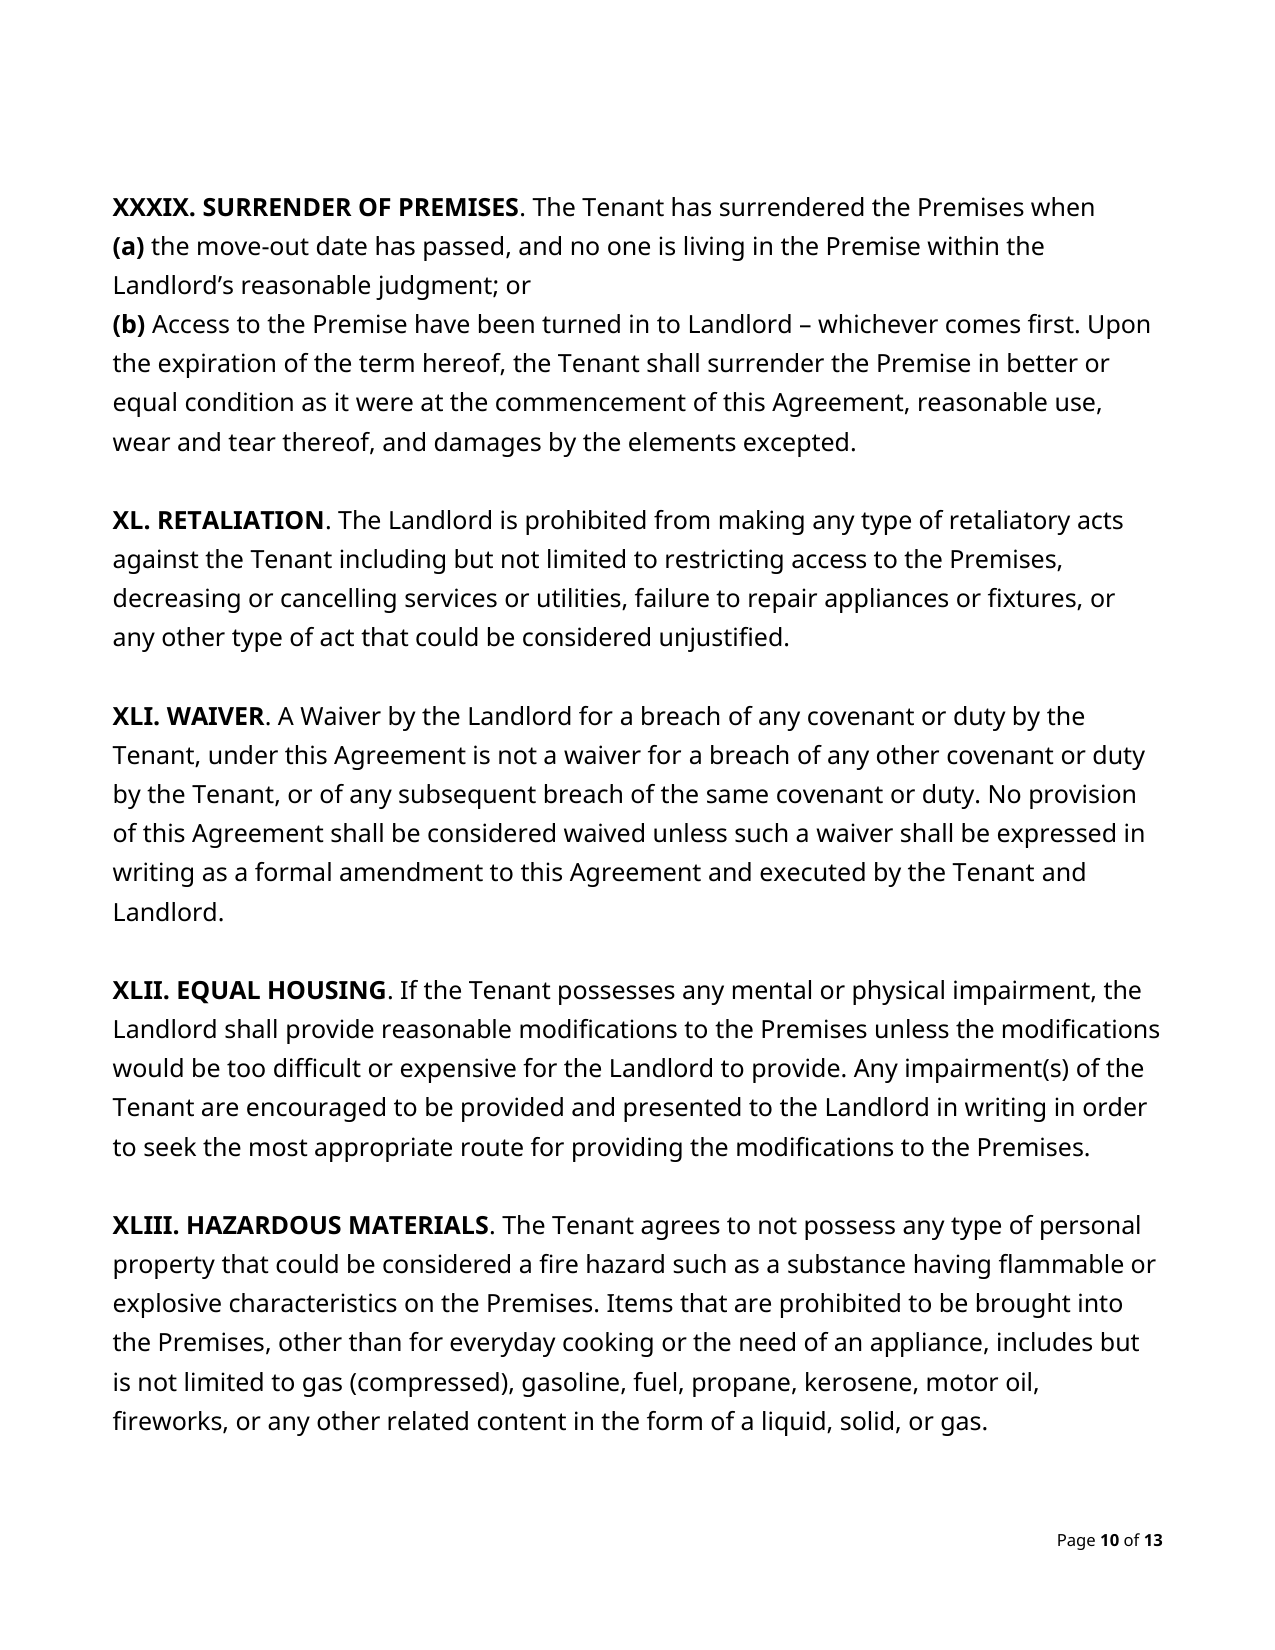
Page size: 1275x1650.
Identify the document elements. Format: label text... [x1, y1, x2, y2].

text XLIII. HAZARDOUS MATERIALS. The Tenant agrees to not possess any type of personal property that could be considered a fire hazard such as a substance having flammable or explosive characteristics on the Premises. Items that are prohibited to be brought into the Premises, other than for everyday cooking or the need of an appliance, includes but is not limited to gas (compressed), gasoline, fuel, propane, kerosene, motor oil, fireworks, or any other related content in the form of a liquid, solid, or gas. [112, 1207, 1162, 1437]
text (b) Access to the Premise have been turned in to Landlord – whichever comes first. Upon the expiration of the term hereof, the Tenant shall surrender the Premise in better or equal condition as it were at the commencement of this Agreement, reasonable use, wear and tear thereof, and damages by the elements excepted. [112, 307, 1162, 458]
text XL. RETALIATION. The Landlord is prohibited from making any type of retaliatory acts against the Tenant including but not limited to restricting access to the Premises, decreasing or cancelling services or utilities, failure to repair appliances or fixtures, or any other type of act that could be considered unjustified. [112, 502, 1162, 654]
text XLII. EQUAL HOUSING. If the Tenant possesses any mental or physical impairment, the Landlord shall provide reasonable modifications to the Premises unless the modifications would be too difficult or expensive for the Landlord to provide. Any impairment(s) of the Tenant are encouraged to be provided and presented to the Landlord in writing in order to seek the most appropriate route for providing the modifications to the Premises. [112, 972, 1162, 1163]
text XLI. WAIVER. A Waiver by the Landlord for a breach of any covenant or duty by the Tenant, under this Agreement is not a waiver for a breach of any other covenant or duty by the Tenant, or of any subsequent breach of the same covenant or duty. No provision of this Agreement shall be considered waived unless such a waiver shall be expressed in writing as a formal amendment to this Agreement and executed by the Tenant and Landlord. [112, 698, 1162, 928]
text (a) the move-out date has passed, and no one is living in the Premise within the Landlord’s reasonable judgment; or [112, 228, 1162, 302]
text XXXIX. SURRENDER OF PREMISES. The Tenant has surrendered the Premises when [112, 189, 1162, 223]
